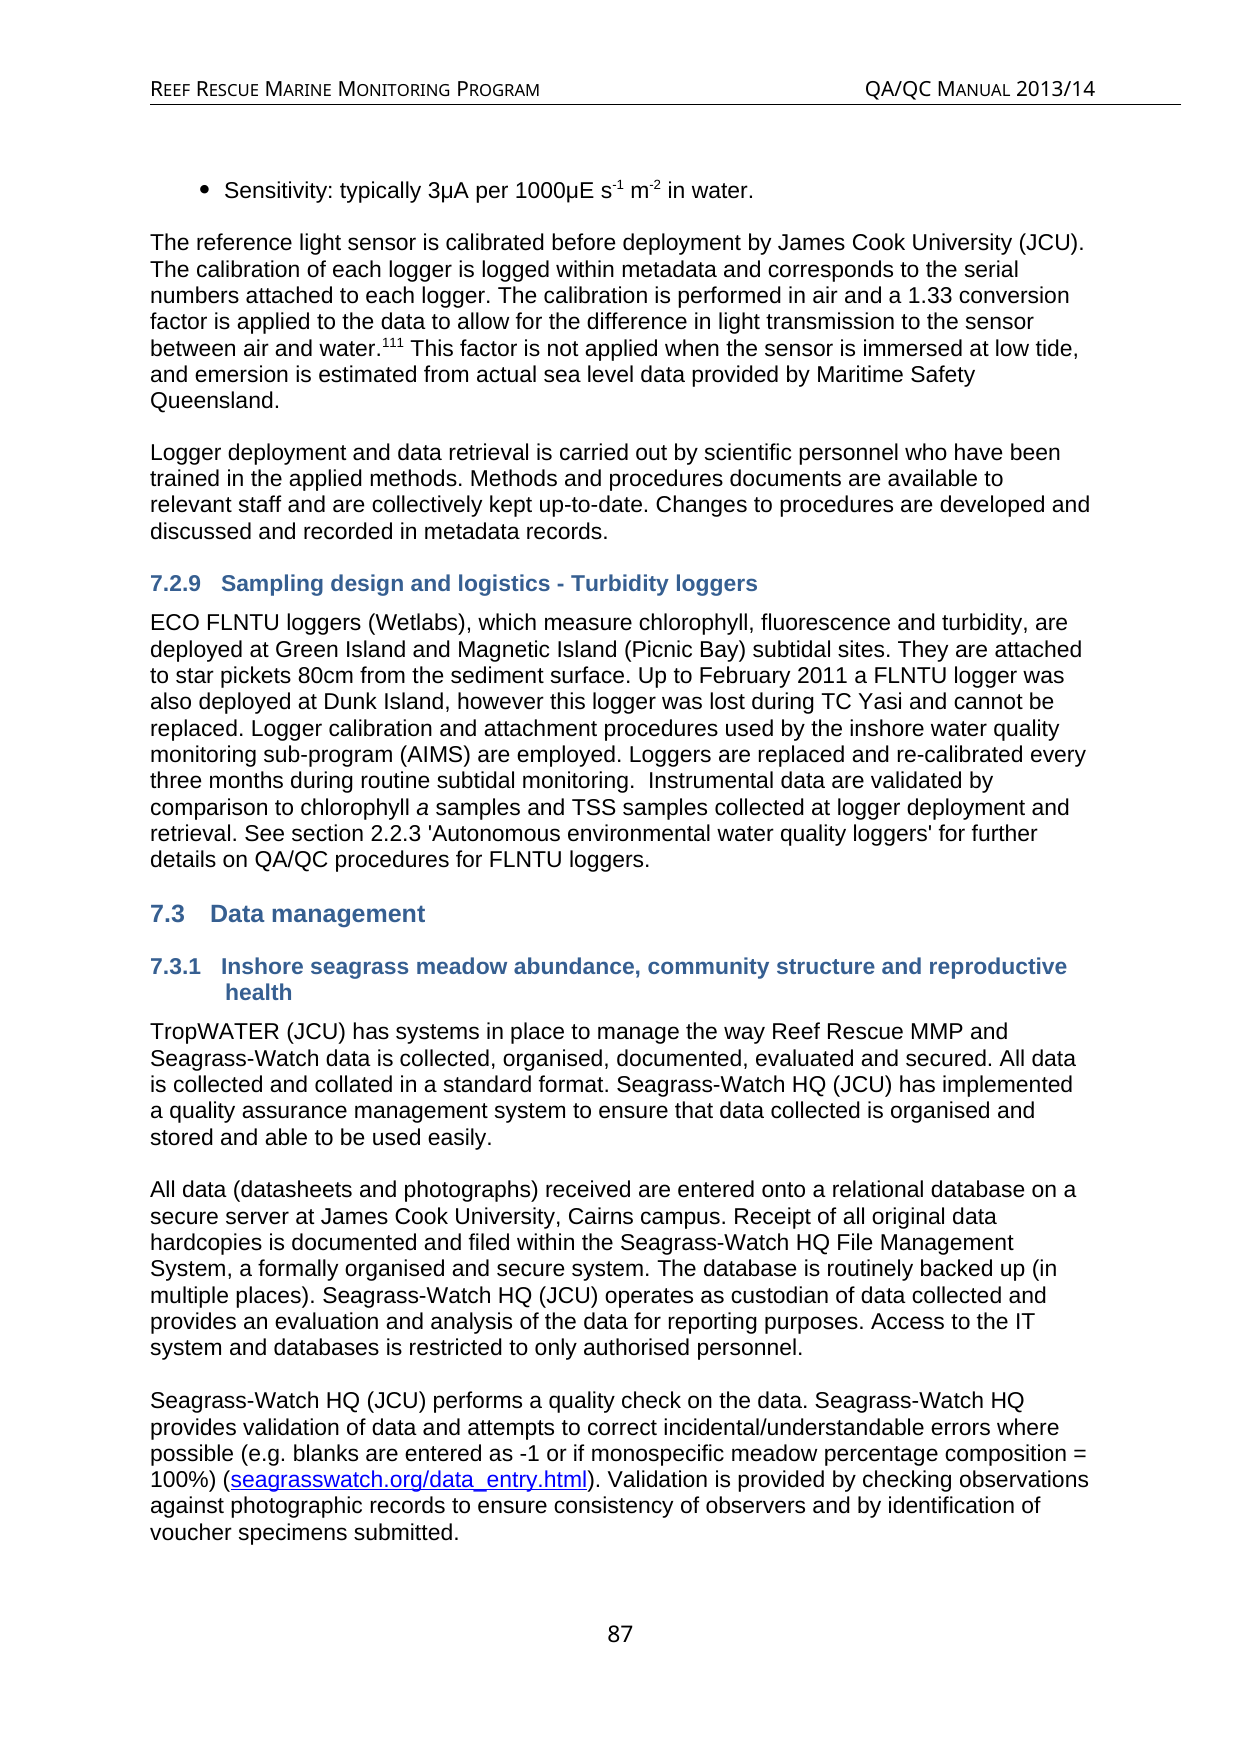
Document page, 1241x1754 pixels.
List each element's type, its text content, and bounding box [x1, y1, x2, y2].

subtitle Data management [150, 899, 1090, 928]
text All data (datasheets and photographs) received are entered onto a relational database on a secure server at James Cook University, Cairns campus. Receipt of all original data hardcopies is documented and filed within the Seagrass-Watch HQ File Management System, a formally organised and secure system. The database is routinely backed up (in multiple places). Seagrass-Watch HQ (JCU) operates as custodian of data collected and provides an evaluation and analysis of the data for reporting purposes. Access to the IT system and databases is restricted to only authorised personnel. [150, 1176, 1090, 1361]
list Sensitivity: typically 3μA per 1000μE s-1 m-2 in water. [200, 177, 1090, 204]
subtitle Sampling design and logistics - Turbidity loggers [150, 570, 1090, 597]
text Seagrass-Watch HQ (JCU) performs a quality check on the data. Seagrass-Watch HQ provides validation of data and attempts to correct incidental/understandable errors where possible (e.g. blanks are entered as -1 or if monospecific meadow percentage composition = 100%) (seagrasswatch.org/data_entry.html). Validation is provided by checking observations against photographic records to ensure consistency of observers and by identification of voucher specimens submitted. [150, 1387, 1090, 1545]
text The reference light sensor is calibrated before deployment by James Cook University (JCU). The calibration of each logger is logged within metadata and corresponds to the serial numbers attached to each logger. The calibration is performed in air and a 1.33 conversion factor is applied to the data to allow for the difference in light transmission to the sensor between air and water.111 This factor is not applied when the sensor is immersed at low tide, and emersion is estimated from actual sea level data provided by Maritime Safety Queensland. [150, 229, 1090, 414]
text ECO FLNTU loggers (Wetlabs), which measure chlorophyll, fluorescence and turbidity, are deployed at Green Island and Magnetic Island (Picnic Bay) subtidal sites. They are attached to star pickets 80cm from the sediment surface. Up to February 2011 a FLNTU logger was also deployed at Dunk Island, however this logger was lost during TC Yasi and cannot be replaced. Logger calibration and attachment procedures used by the inshore water quality monitoring sub-program (AIMS) are employed. Loggers are replaced and re-calibrated every three months during routine subtidal monitoring. Instrumental data are validated by comparison to chlorophyll a samples and TSS samples collected at logger deployment and retrieval. See section 2.2.3 'Autonomous environmental water quality loggers' for further details on QA/QC procedures for FLNTU loggers. [150, 609, 1090, 873]
text TropWATER (JCU) has systems in place to manage the way Reef Rescue MMP and Seagrass-Watch data is collected, organised, documented, evaluated and secured. All data is collected and collated in a standard format. Seagrass-Watch HQ (JCU) has implemented a quality assurance management system to ensure that data collected is organised and stored and able to be used easily. [150, 1018, 1090, 1150]
text Logger deployment and data retrieval is carried out by scientific personnel who have been trained in the applied methods. Methods and procedures documents are available to relevant staff and are collectively kept up-to-date. Changes to procedures are developed and discussed and recorded in metadata records. [150, 439, 1090, 544]
subtitle Inshore seagrass meadow abundance, community structure and reproductive health [150, 953, 1090, 1006]
